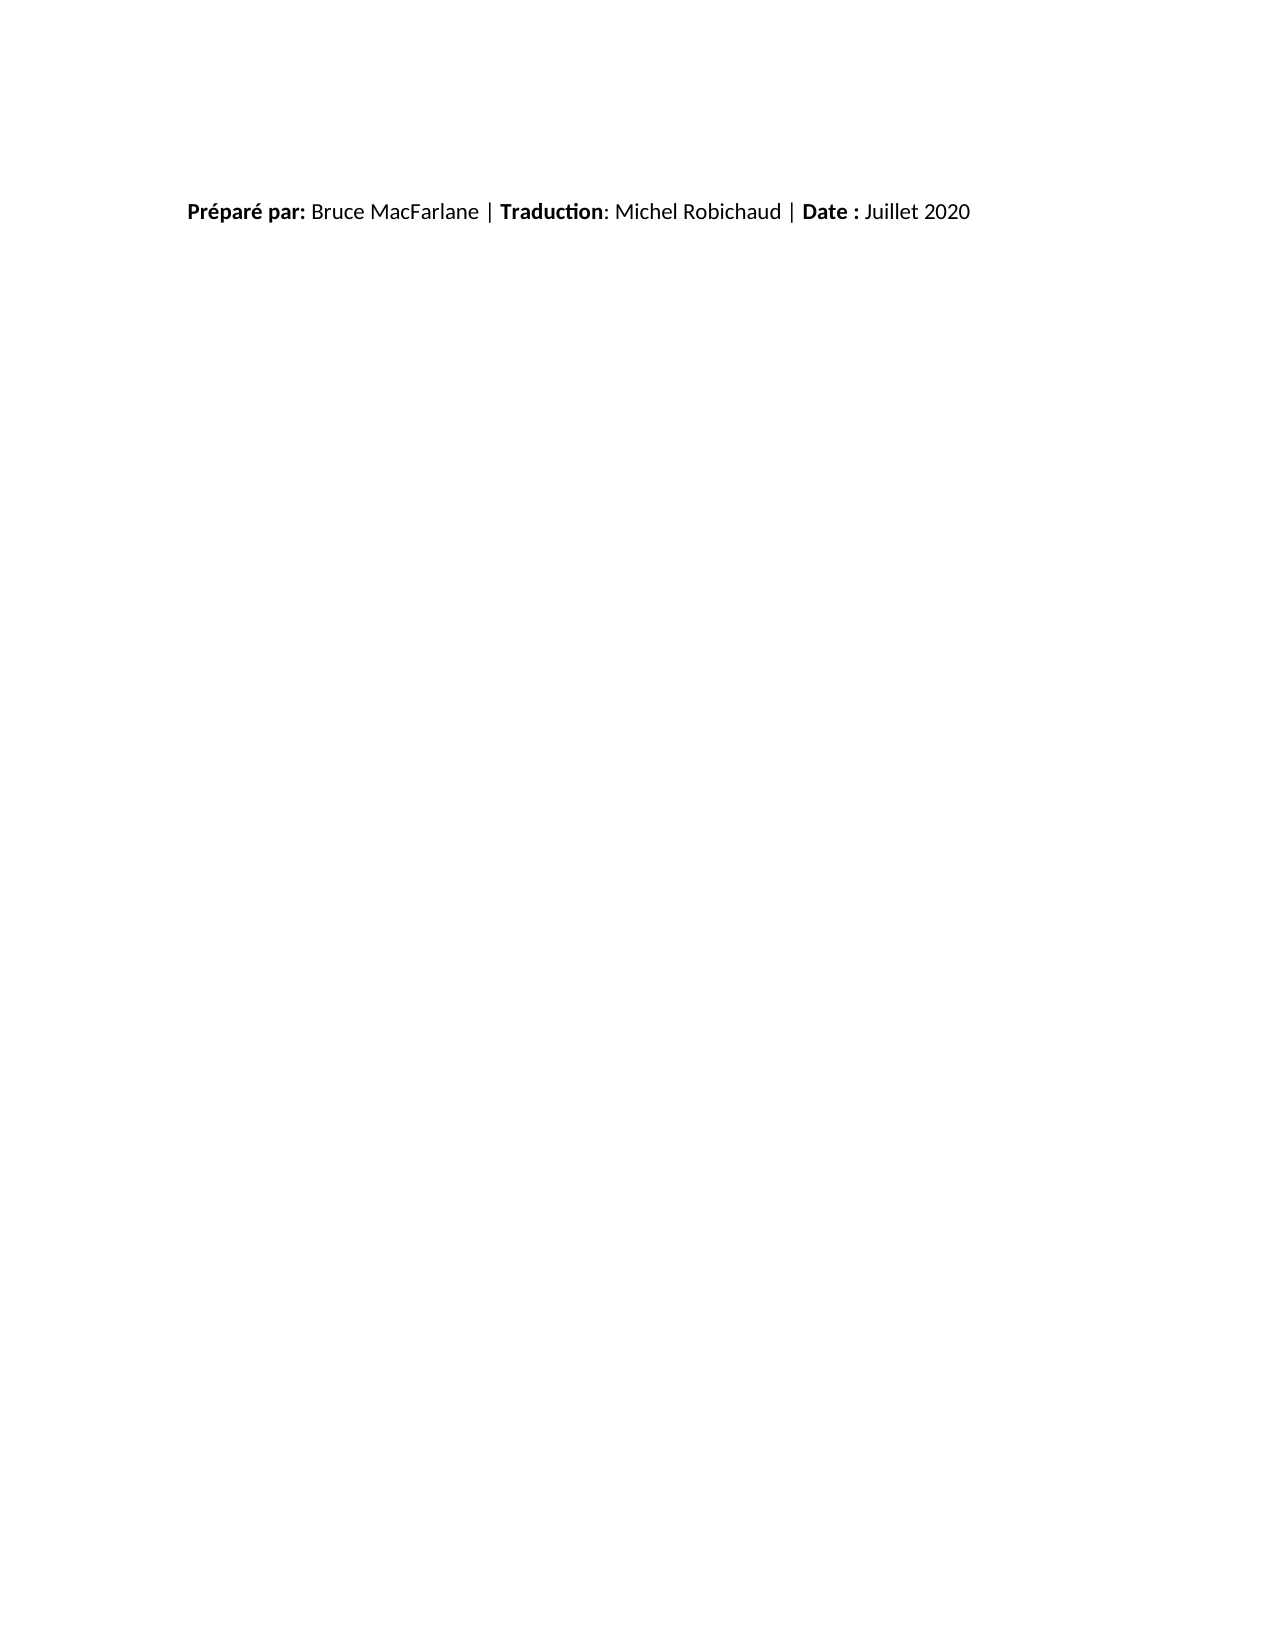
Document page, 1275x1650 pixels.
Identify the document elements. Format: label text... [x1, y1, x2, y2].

text Préparé par: Bruce MacFarlane | Traduction: Michel Robichaud | Date : Juillet 2020 [187, 197, 1087, 225]
